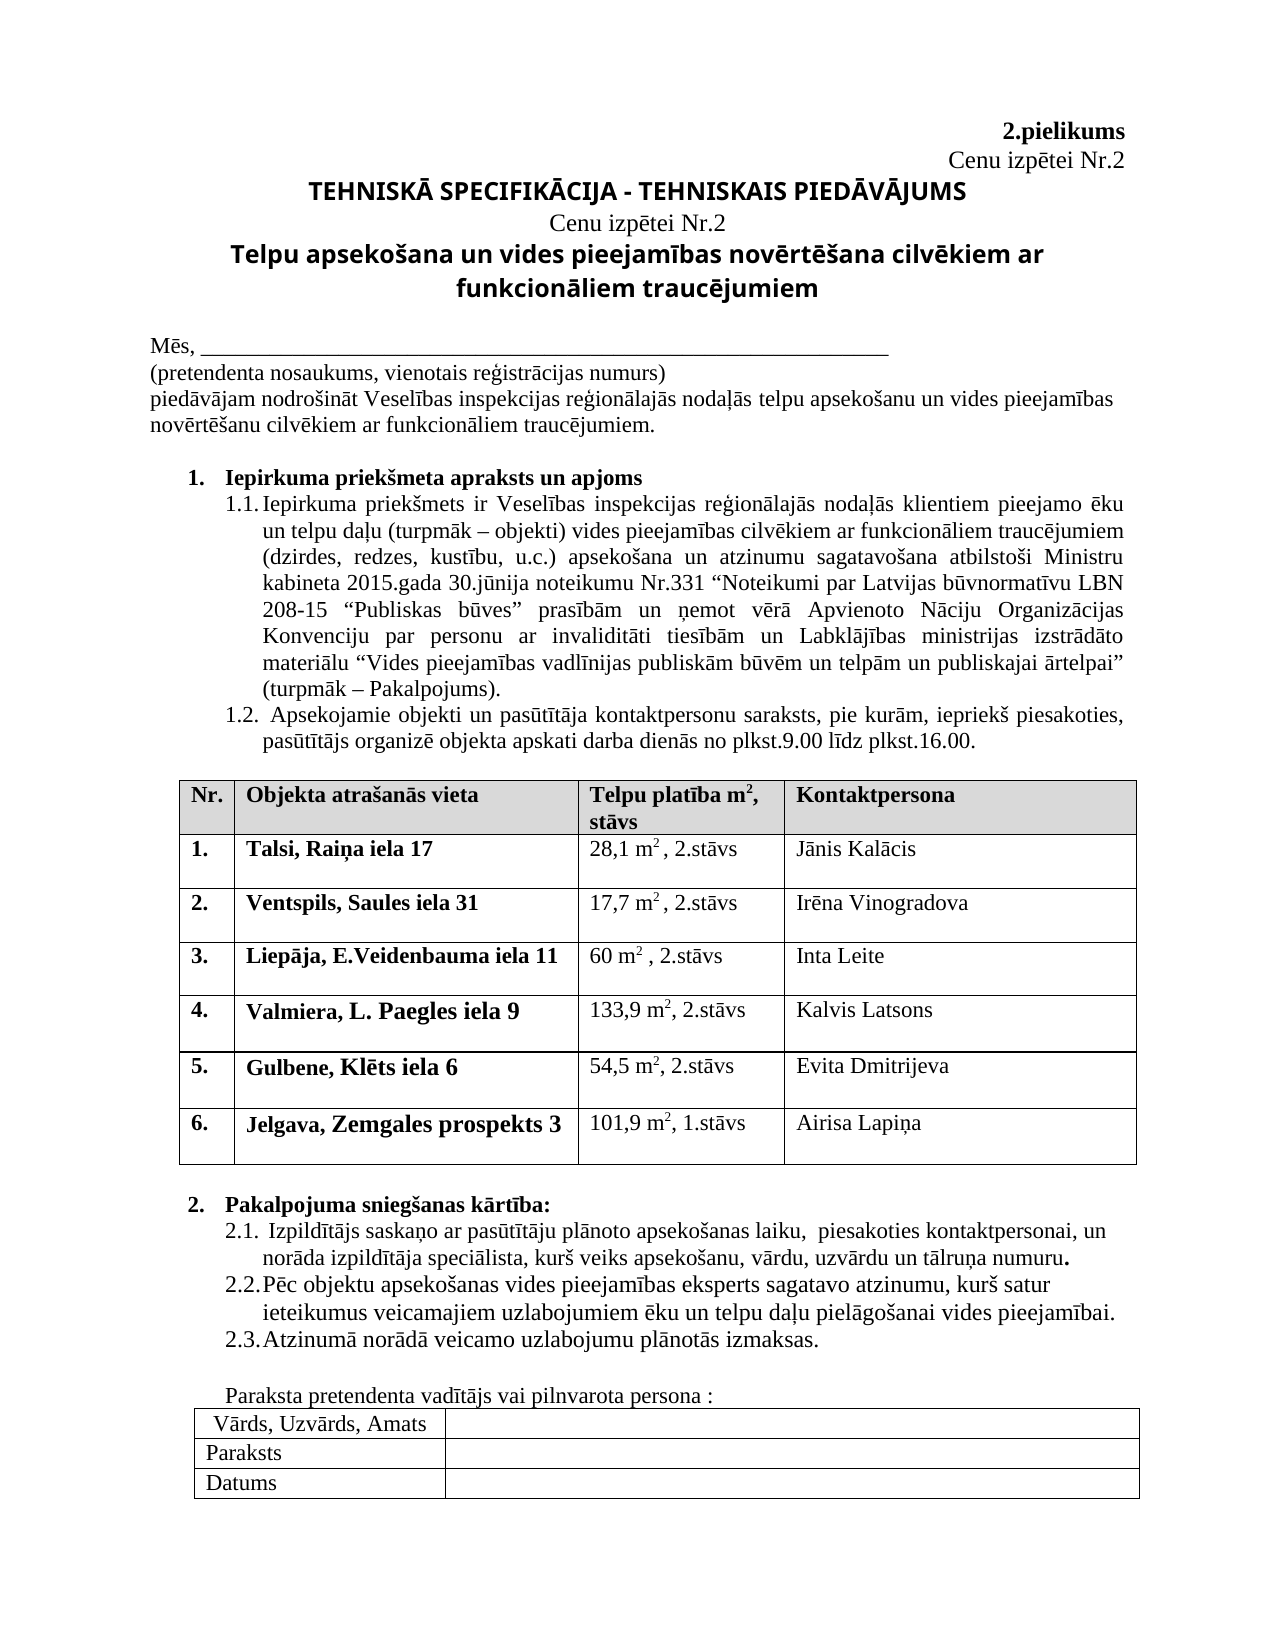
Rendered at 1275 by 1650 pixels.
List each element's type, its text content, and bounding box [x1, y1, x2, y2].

text Cenu izpētei Nr.2 [300, 145, 1125, 174]
table_cell Paraksts [195, 1439, 445, 1468]
table_cell 5. [180, 1053, 234, 1108]
list Atzinumā norādā veicamo uzlabojumu plānotās izmaksas. [225, 1325, 1125, 1353]
table_cell [446, 1469, 1139, 1497]
table_header Vārds, Uzvārds, Amats [195, 1409, 445, 1438]
list Paraksta pretendenta vadītājs vai pilnvarota persona : [225, 1382, 1125, 1408]
table_cell Talsi, Raiņa iela 17 [235, 835, 578, 888]
table_header [446, 1409, 1139, 1438]
text Tehniskā specifikācija - Tehniskais Piedāvājums [150, 174, 1125, 208]
table_header Nr. [180, 781, 234, 834]
text Cenu izpētei Nr.2 [150, 208, 1125, 237]
text 2.pielikums [150, 116, 1125, 145]
text piedāvājam nodrošināt Veselības inspekcijas reģionālajās nodaļās telpu apsekošanu un vides pieejamības novērtēšanu cilvēkiem ar funkcionāliem traucējumiem. [150, 385, 1125, 438]
text Mēs, ____________________________________________________________ [150, 332, 1125, 359]
list Iepirkuma priekšmeta apraksts un apjoms [187, 464, 1125, 490]
table_cell 60 m2 , 2.stāvs [579, 943, 784, 995]
table_cell Jānis Kalācis [785, 835, 1136, 888]
list Izpildītājs saskaņo ar pasūtītāju plānoto apsekošanas laiku, piesakoties kontaktpersonai, un norāda izpildītāja speciālista, kurš veiks apsekošanu, vārdu, uzvārdu un tālruņa numuru. [225, 1217, 1125, 1270]
table_cell 1. [180, 835, 234, 888]
table_cell 2. [180, 889, 234, 942]
text Telpu apsekošana un vides pieejamības novērtēšana cilvēkiem ar funkcionāliem traucējumiem [150, 237, 1125, 305]
table_cell Kalvis Latsons [785, 996, 1136, 1051]
table_cell Evita Dmitrijeva [785, 1053, 1136, 1108]
list Iepirkuma priekšmets ir Veselības inspekcijas reģionālajās nodaļās klientiem pieejamo ēku un telpu daļu (turpmāk – objekti) vides pieejamības cilvēkiem ar funkcionāliem traucējumiem (dzirdes, redzes, kustību, u.c.) apsekošana un atzinumu sagatavošana atbilstoši Ministru kabineta 2015.gada 30.jūnija noteikumu Nr.331 “Noteikumi par Latvijas būvnormatīvu LBN 208-15 “Publiskas būves” prasībām un ņemot vērā Apvienoto Nāciju Organizācijas Konvenciju par personu ar invaliditāti tiesībām un Labklājības ministrijas izstrādāto materiālu “Vides pieejamības vadlīnijas publiskām būvēm un telpām un publiskajai ārtelpai” (turpmāk – Pakalpojums). [225, 490, 1125, 701]
table_cell 6. [180, 1109, 234, 1164]
table_cell 3. [180, 943, 234, 995]
table_cell 4. [180, 996, 234, 1051]
list Apsekojamie objekti un pasūtītāja kontaktpersonu saraksts, pie kurām, iepriekš piesakoties, pasūtītājs organizē objekta apskati darba dienās no plkst.9.00 līdz plkst.16.00. [225, 701, 1125, 754]
list Pakalpojuma sniegšanas kārtība: [187, 1191, 1125, 1217]
table_cell Gulbene, Klēts iela 6 [235, 1053, 578, 1108]
list Pēc objektu apsekošanas vides pieejamības eksperts sagatavo atzinumu, kurš satur ieteikumus veicamajiem uzlabojumiem ēku un telpu daļu pielāgošanai vides pieejamībai. [225, 1270, 1125, 1325]
table_cell Jelgava, Zemgales prospekts 3 [235, 1109, 578, 1164]
table_cell Irēna Vinogradova [785, 889, 1136, 942]
table_cell Airisa Lapiņa [785, 1109, 1136, 1164]
table_cell [446, 1439, 1139, 1468]
table_cell 28,1 m2 , 2.stāvs [579, 835, 784, 888]
table_cell Inta Leite [785, 943, 1136, 995]
text (pretendenta nosaukums, vienotais reģistrācijas numurs) [150, 359, 1125, 385]
table_cell Ventspils, Saules iela 31 [235, 889, 578, 942]
table_cell 54,5 m2, 2.stāvs [579, 1053, 784, 1108]
table_header Kontaktpersona [785, 781, 1136, 834]
table_cell Valmiera, L. Paegles iela 9 [235, 996, 578, 1051]
table_cell Liepāja, E.Veidenbauma iela 11 [235, 943, 578, 995]
table_cell 101,9 m2, 1.stāvs [579, 1109, 784, 1164]
table_cell 17,7 m2 , 2.stāvs [579, 889, 784, 942]
table_cell 133,9 m2, 2.stāvs [579, 996, 784, 1051]
table_cell Datums [195, 1469, 445, 1497]
table_header Objekta atrašanās vieta [235, 781, 578, 834]
table_header Telpu platība m2, stāvs [579, 781, 784, 834]
